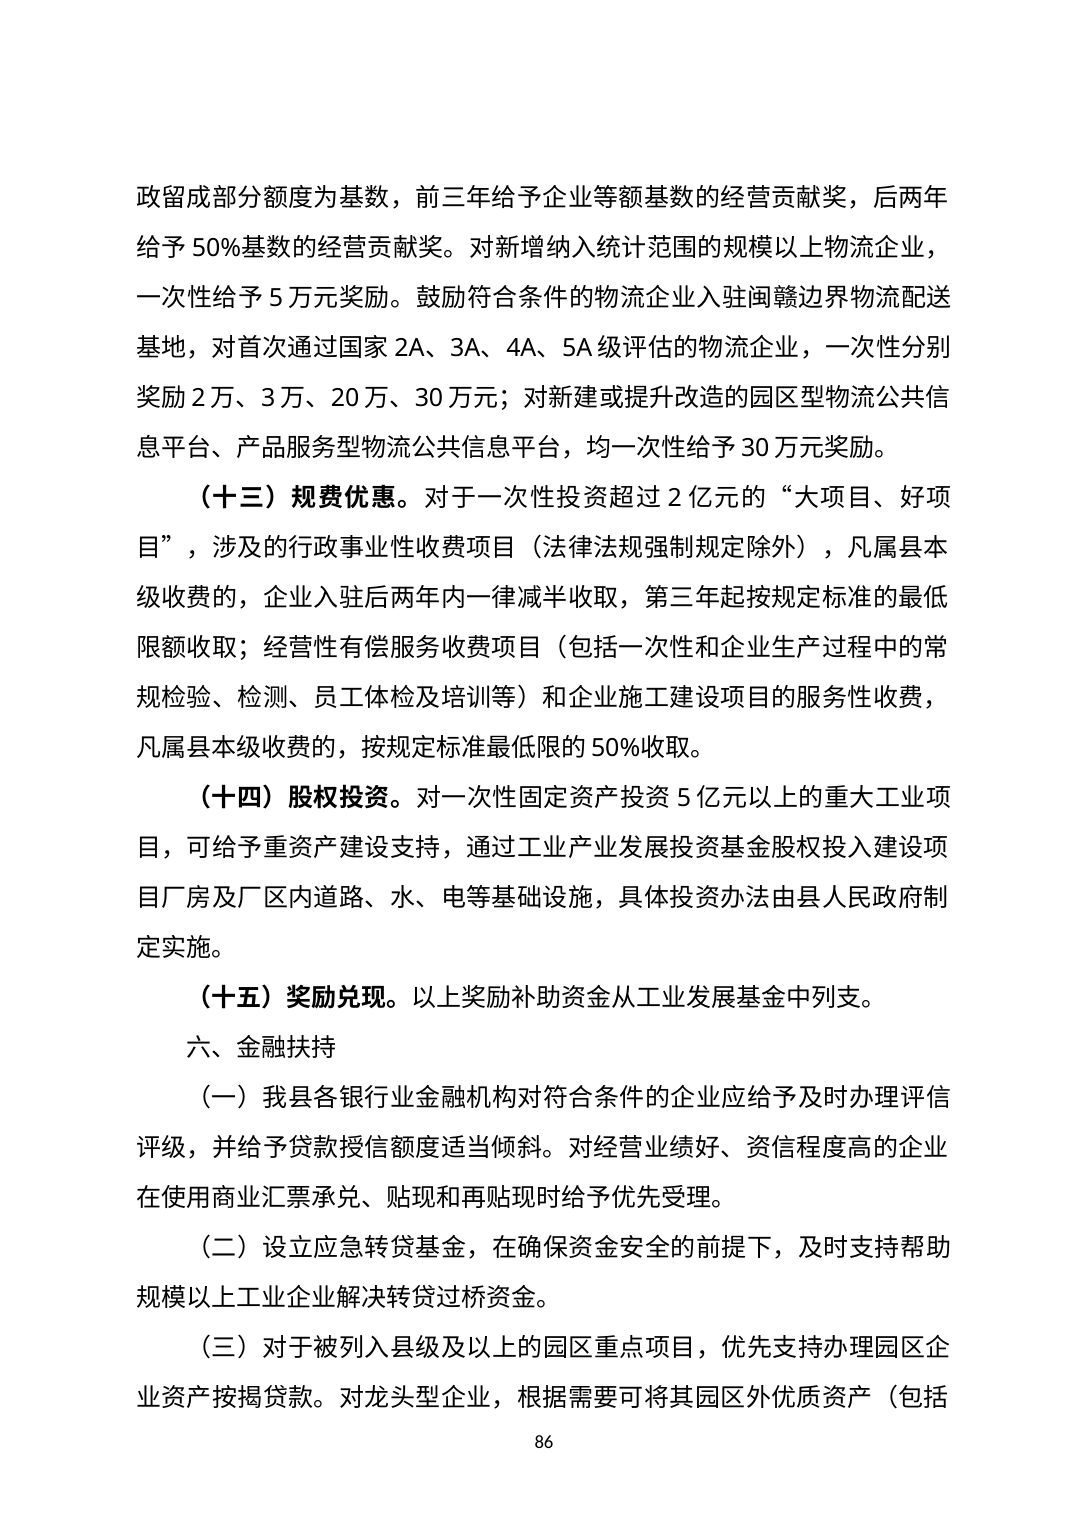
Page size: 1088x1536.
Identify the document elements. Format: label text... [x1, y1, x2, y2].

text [136, 167, 952, 467]
text 六、金融扶持 [136, 1017, 952, 1067]
text （十五）奖励兑现。以上奖励补助资金从工业发展基金中列支。 [136, 967, 952, 1017]
text （一）我县各银行业金融机构对符合条件的企业应给予及时办理评信评级，并给予贷款授信额度适当倾斜。对经营业绩好、资信程度高的企业在使用商业汇票承兑、贴现和再贴现时给予优先受理。 [136, 1067, 952, 1217]
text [136, 1317, 952, 1417]
text （二）设立应急转贷基金，在确保资金安全的前提下，及时支持帮助规模以上工业企业解决转贷过桥资金。 [136, 1217, 952, 1317]
text （十四）股权投资。对一次性固定资产投资5亿元以上的重大工业项目，可给予重资产建设支持，通过工业产业发展投资基金股权投入建设项目厂房及厂区内道路、水、电等基础设施，具体投资办法由县人民政府制定实施。 [136, 767, 952, 967]
text （十三）规费优惠。对于一次性投资超过2亿元的“大项目、好项目”，涉及的行政事业性收费项目（法律法规强制规定除外），凡属县本级收费的，企业入驻后两年内一律减半收取，第三年起按规定标准的最低限额收取；经营性有偿服务收费项目（包括一次性和企业生产过程中的常规检验、检测、员工体检及培训等）和企业施工建设项目的服务性收费，凡属县本级收费的，按规定标准最低限的50%收取。 [136, 467, 952, 767]
